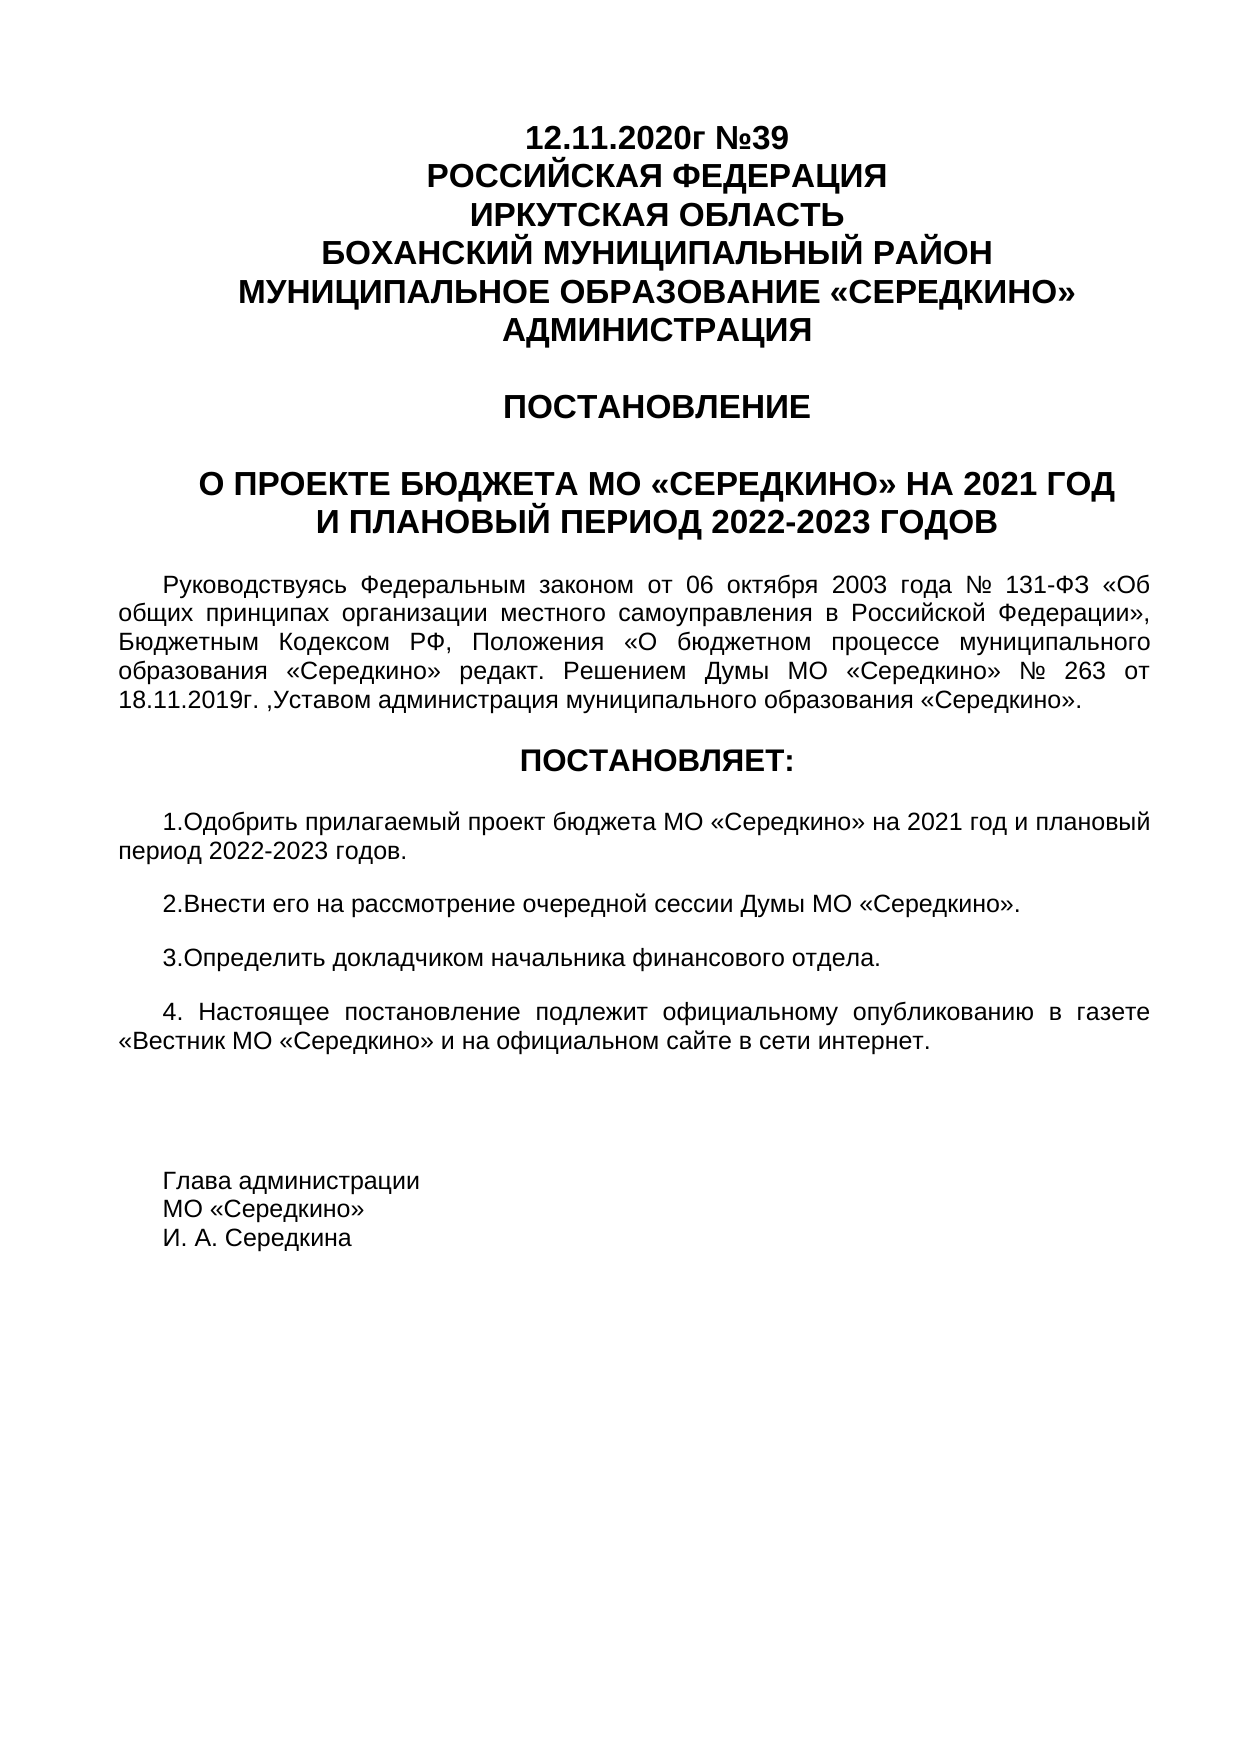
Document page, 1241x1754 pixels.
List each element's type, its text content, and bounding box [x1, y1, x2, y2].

text О ПРОЕКТЕ БЮДЖЕТА МО «СЕРЕДКИНО» НА 2021 ГОД [118, 464, 1152, 502]
text Руководствуясь Федеральным законом от 06 октября 2003 года № 131-ФЗ «Об общих принципах организации местного самоуправления в Российской Федерации», Бюджетным Кодексом РФ, Положения «О бюджетном процессе муниципального образования «Середкино» редакт. Решением Думы МО «Середкино» № 263 от 18.11.2019г. ,Уставом администрация муниципального образования «Середкино». [118, 570, 1152, 713]
text 3.Определить докладчиком начальника финансового отдела. [118, 943, 1152, 972]
text АДМИНИСТРАЦИЯ [118, 310, 1152, 349]
text 1.Одобрить прилагаемый проект бюджета МО «Середкино» на 2021 год и плановый период 2022-2023 годов. [118, 807, 1152, 864]
text Глава администрации [118, 1166, 1152, 1194]
text И. А. Середкина [118, 1223, 1152, 1252]
text И ПЛАНОВЫЙ ПЕРИОД 2022-2023 ГОДОВ [118, 502, 1152, 541]
text МО «Середкино» [118, 1194, 1152, 1223]
text 4. Настоящее постановление подлежит официальному опубликованию в газете «Вестник МО «Середкино» и на официальном сайте в сети интернет. [118, 997, 1152, 1054]
text ПОСТАНОВЛЯЕТ: [118, 742, 1152, 778]
text БОХАНСКИЙ МУНИЦИПАЛЬНЫЙ РАЙОН [118, 233, 1152, 272]
text 12.11.2020г №39 [118, 118, 1152, 157]
text РОССИЙСКАЯ ФЕДЕРАЦИЯ [118, 157, 1152, 195]
text ИРКУТСКАЯ ОБЛАСТЬ [118, 195, 1152, 233]
text МУНИЦИПАЛЬНОЕ ОБРАЗОВАНИЕ «СЕРЕДКИНО» [118, 272, 1152, 310]
text ПОСТАНОВЛЕНИЕ [118, 387, 1152, 426]
text 2.Внести его на рассмотрение очередной сессии Думы МО «Середкино». [118, 889, 1152, 918]
